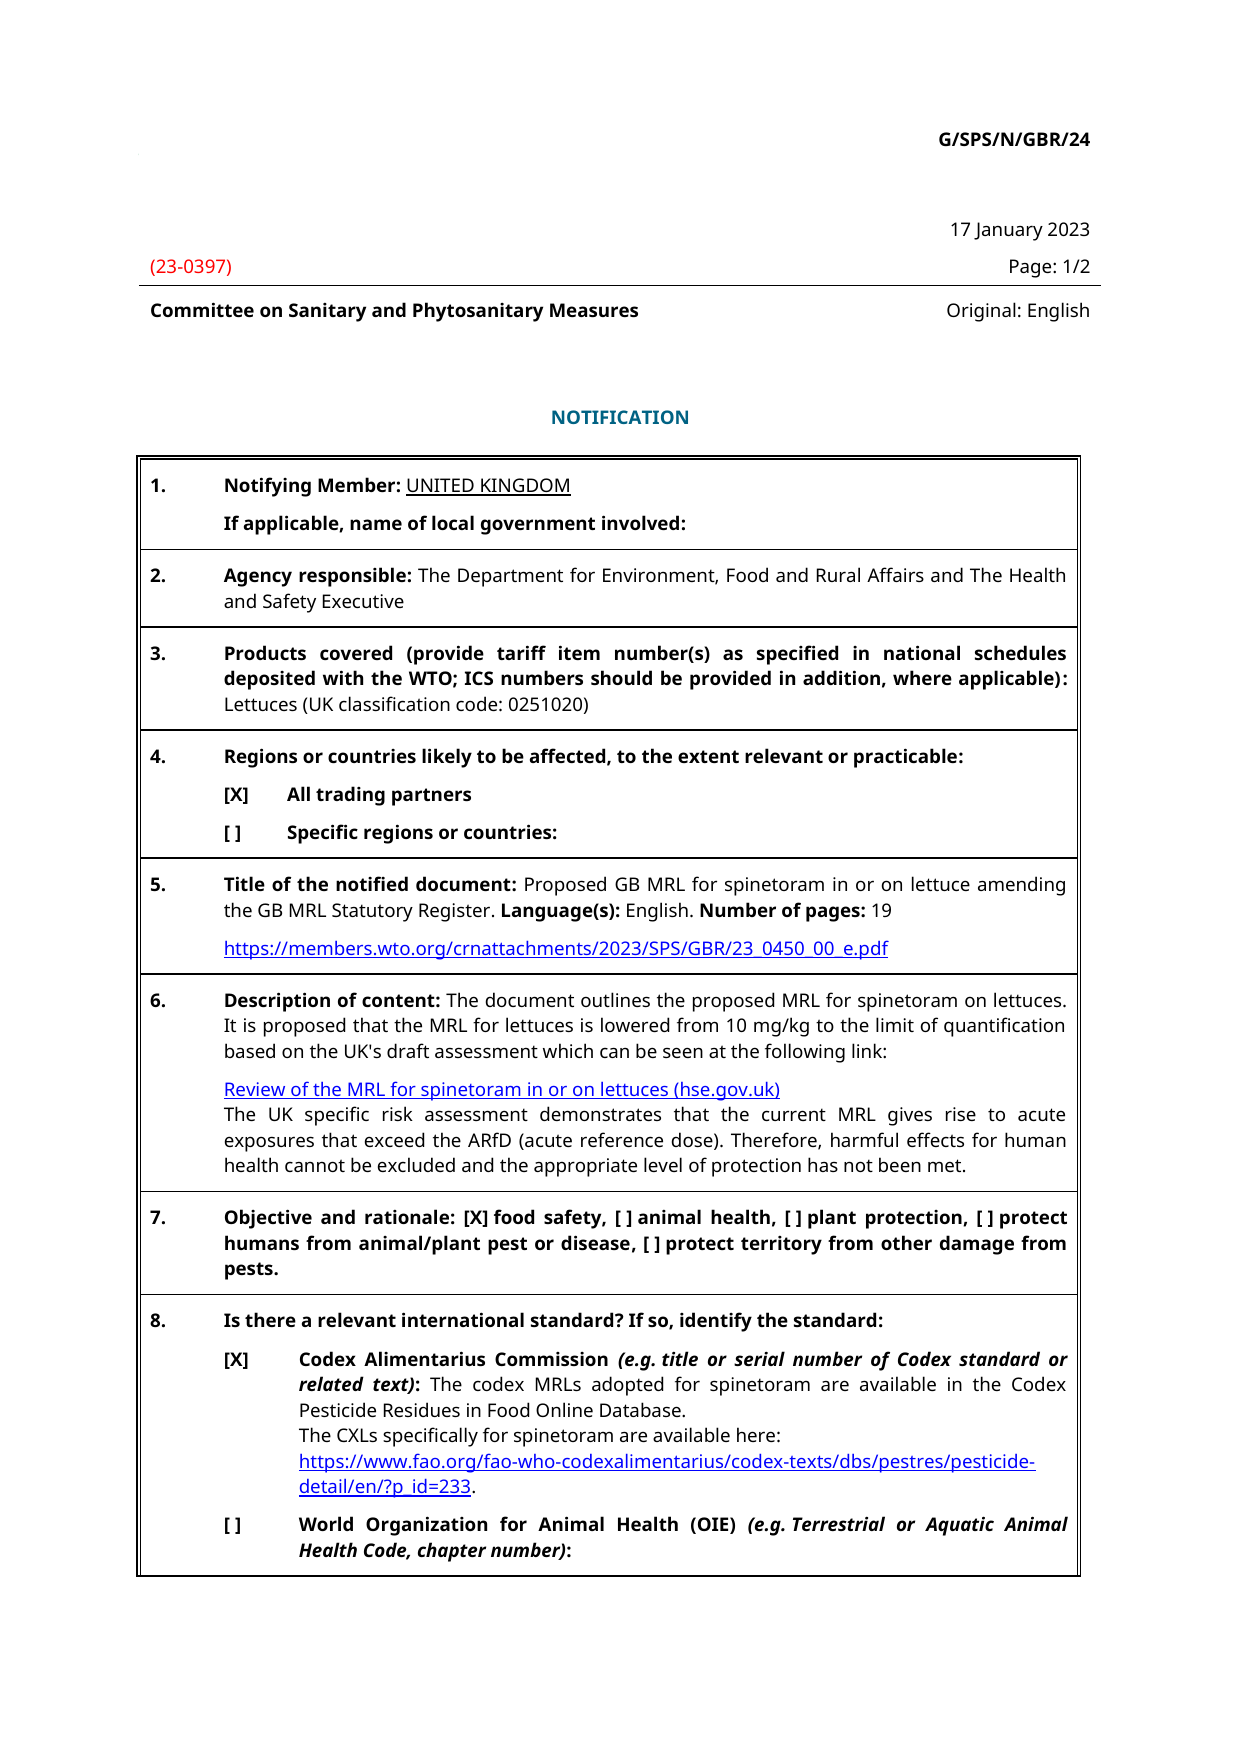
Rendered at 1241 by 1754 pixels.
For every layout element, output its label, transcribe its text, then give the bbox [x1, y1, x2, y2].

table_cell Products covered (provide tariff item number(s) as specified in national schedules deposited with the WTO; ICS numbers should be provided in addition, where applicable): Lettuces (UK classification code: 0251020) [212, 628, 1077, 729]
table_cell Title of the notified document: Proposed GB MRL for spinetoram in or on lettuce amending the GB MRL Statutory Register. Language(s): English. Number of pages: 19 https://members.wto.org/crnattachments/2023/SPS/GBR/23_0450_00_e.pdf [212, 859, 1077, 973]
table_cell 4. [141, 731, 212, 857]
table_header Notifying Member: UNITED KINGDOM If applicable, name of local government involved: [212, 460, 1077, 548]
table_cell 5. [141, 859, 212, 973]
table_cell 2. [141, 550, 212, 626]
table_cell Agency responsible: The Department for Environment, Food and Rural Affairs and The Health and Safety Executive [212, 550, 1077, 626]
table_cell 8. [141, 1295, 212, 1575]
table_cell 7. [141, 1192, 212, 1294]
table_cell Regions or countries likely to be affected, to the extent relevant or practicable: [X] All trading partners [ ] Specific regions or countries: [212, 731, 1077, 857]
table_cell Objective and rationale: [X] food safety, [ ] animal health, [ ] plant protection, [ ] protect humans from animal/plant pest or disease, [ ] protect territory from other damage from pests. [212, 1192, 1077, 1294]
table_cell 3. [141, 628, 212, 729]
table_cell 6. [141, 975, 212, 1191]
table_cell Description of content: The document outlines the proposed MRL for spinetoram on lettuces. It is proposed that the MRL for lettuces is lowered from 10 mg/kg to the limit of quantification based on the UK's draft assessment which can be seen at the following link: Review of the MRL for spinetoram in or on lettuces (hse.gov.uk) The UK specific risk assessment demonstrates that the current MRL gives rise to acute exposures that exceed the ARfD (acute reference dose). Therefore, harmful effects for human health cannot be excluded and the appropriate level of protection has not been met. [212, 975, 1077, 1191]
title NOTIFICATION [150, 405, 1090, 430]
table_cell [212, 1295, 1077, 1575]
table_header 1. [141, 460, 212, 548]
